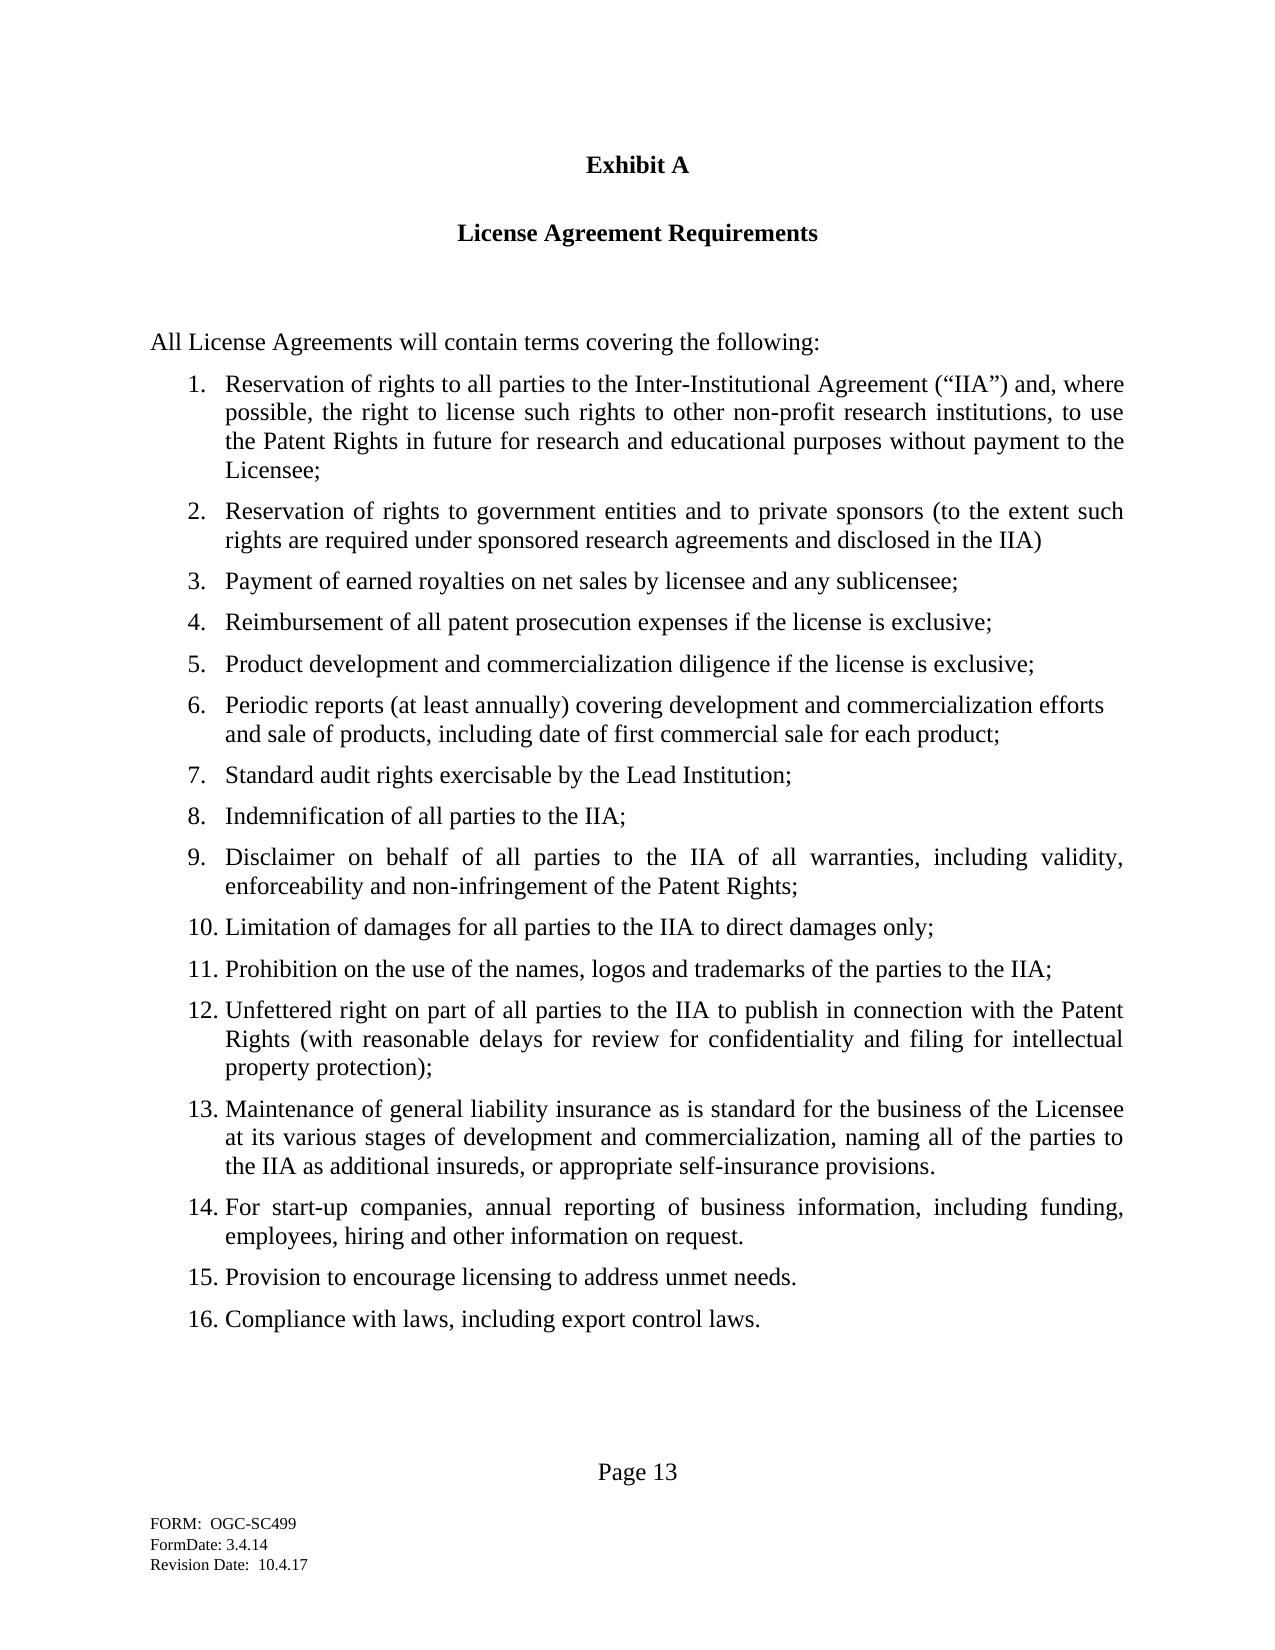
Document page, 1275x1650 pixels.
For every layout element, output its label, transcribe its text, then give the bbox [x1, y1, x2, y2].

list Product development and commercialization diligence if the license is exclusive; [187, 649, 1125, 677]
list Indemnification of all parties to the IIA; [187, 801, 1125, 830]
list Limitation of damages for all parties to the IIA to direct damages only; [187, 912, 1125, 941]
list Provision to encourage licensing to address unmet needs. [187, 1262, 1125, 1291]
list Payment of earned royalties on net sales by licensee and any sublicensee; [187, 566, 1125, 595]
list Disclaimer on behalf of all parties to the IIA of all warranties, including validity, enforceability and non-infringement of the Patent Rights; [187, 842, 1125, 900]
list Unfettered right on part of all parties to the IIA to publish in connection with the Patent Rights (with reasonable delays for review for confidentiality and filing for intellectual property protection); [187, 995, 1125, 1081]
list Reimbursement of all patent prosecution expenses if the license is exclusive; [187, 607, 1125, 636]
list Periodic reports (at least annually) covering development and commercialization efforts and sale of products, including date of first commercial sale for each product; [187, 690, 1125, 747]
list Reservation of rights to government entities and to private sponsors (to the extent such rights are required under sponsored research agreements and disclosed in the IIA) [187, 496, 1125, 554]
text Exhibit A [150, 150, 1125, 179]
list For start-up companies, annual reporting of business information, including funding, employees, hiring and other information on request. [187, 1192, 1125, 1250]
list Reservation of rights to all parties to the Inter-Institutional Agreement (“IIA”) and, where possible, the right to license such rights to other non-profit research institutions, to use the Patent Rights in future for research and educational purposes without payment to the Licensee; [187, 369, 1125, 484]
list Standard audit rights exercisable by the Lead Institution; [187, 760, 1125, 789]
list Prohibition on the use of the names, logos and trademarks of the parties to the IIA; [187, 954, 1125, 982]
list Maintenance of general liability insurance as is standard for the business of the Licensee at its various stages of development and commercialization, naming all of the parties to the IIA as additional insureds, or appropriate self-insurance provisions. [187, 1094, 1125, 1180]
text All License Agreements will contain terms covering the following: [150, 327, 1125, 356]
list Compliance with laws, including export control laws. [187, 1304, 1125, 1332]
text License Agreement Requirements [150, 218, 1125, 247]
